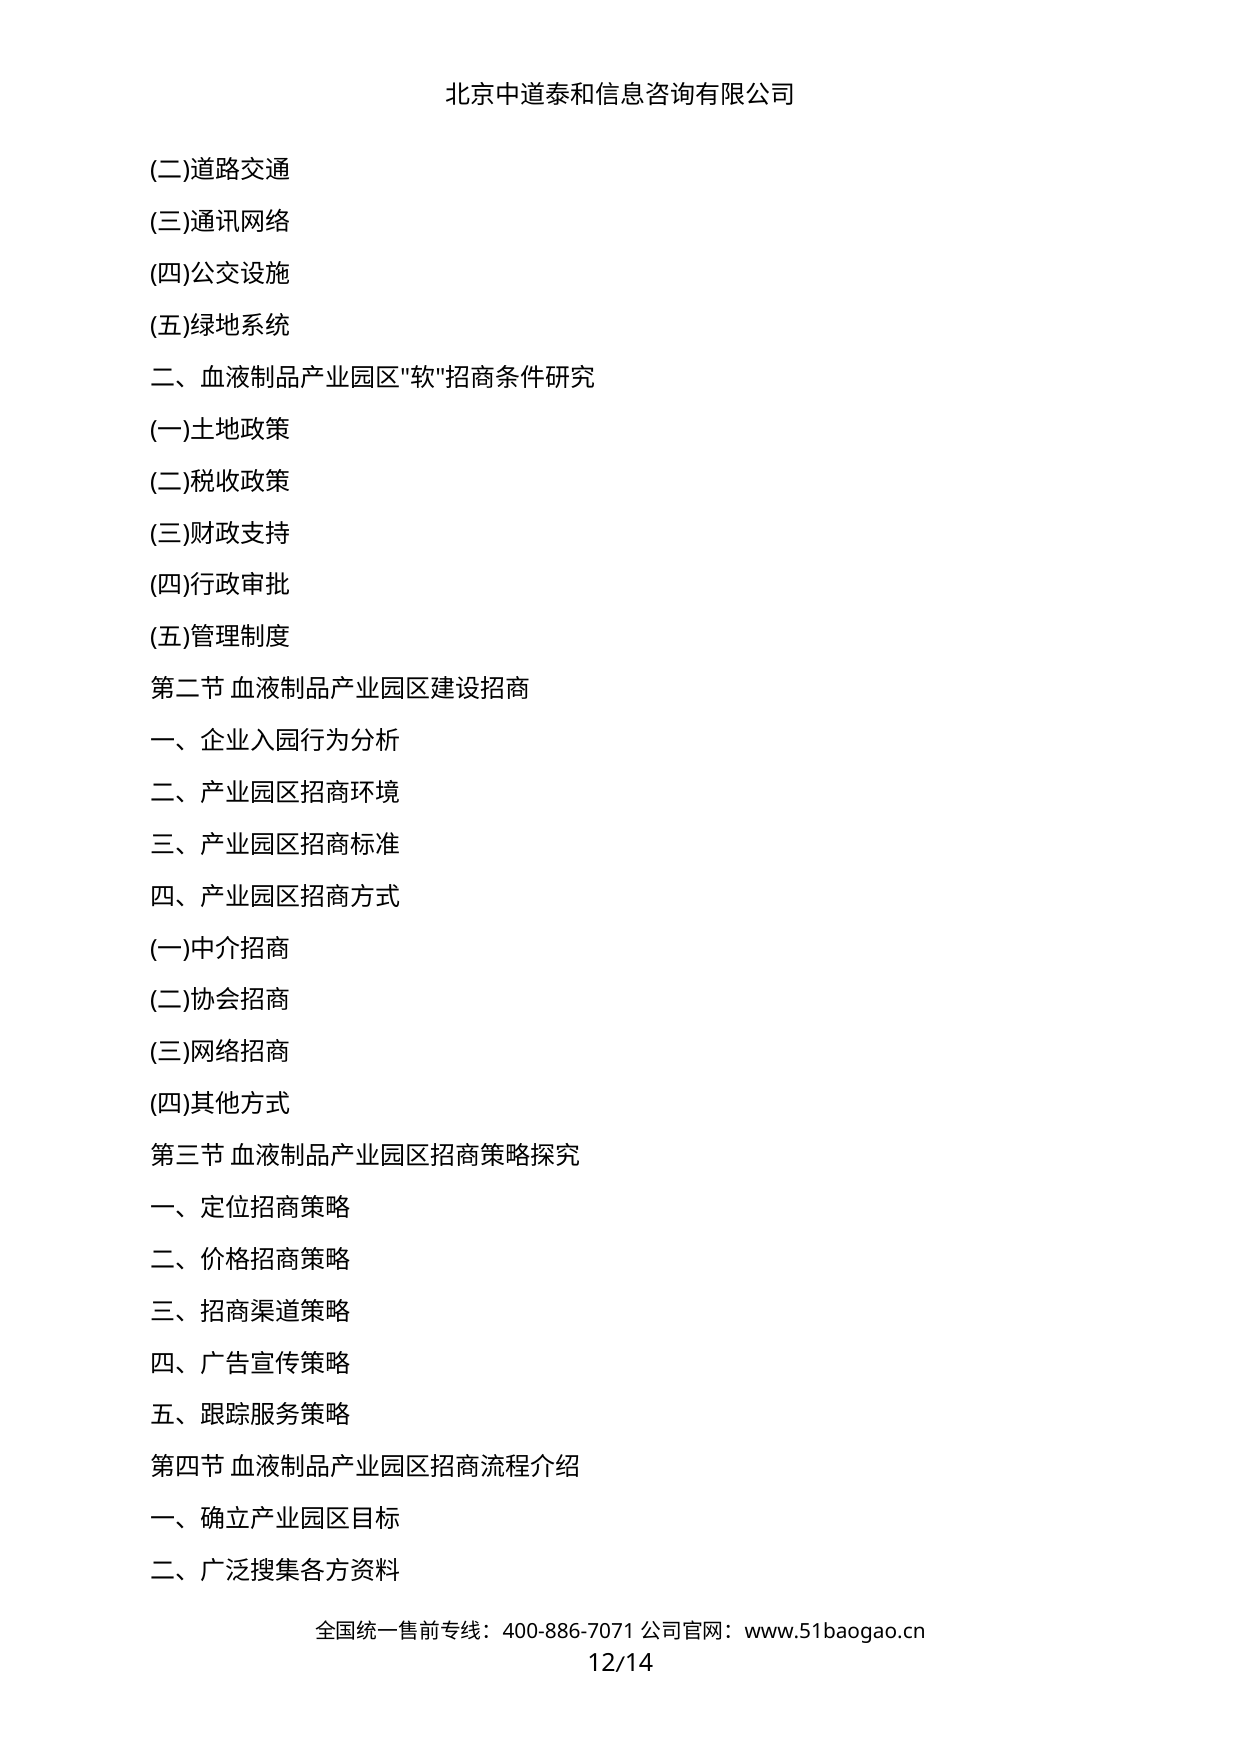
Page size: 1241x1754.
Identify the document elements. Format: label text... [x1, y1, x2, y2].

text (四)行政审批 [150, 565, 1090, 601]
text 二、广泛搜集各方资料 [150, 1551, 1090, 1587]
text (五)管理制度 [150, 617, 1090, 653]
text 四、产业园区招商方式 [150, 876, 1090, 912]
text (三)财政支持 [150, 513, 1090, 549]
text 一、定位招商策略 [150, 1187, 1090, 1224]
text (三)通讯网络 [150, 202, 1090, 238]
text 二、血液制品产业园区"软"招商条件研究 [150, 357, 1090, 394]
text 三、招商渠道策略 [150, 1291, 1090, 1327]
text (一)土地政策 [150, 409, 1090, 446]
text 一、确立产业园区目标 [150, 1499, 1090, 1535]
text 四、广告宣传策略 [150, 1343, 1090, 1379]
text (一)中介招商 [150, 928, 1090, 964]
text (五)绿地系统 [150, 306, 1090, 342]
text (二)道路交通 [150, 150, 1090, 186]
text (二)协会招商 [150, 980, 1090, 1016]
text 五、跟踪服务策略 [150, 1395, 1090, 1431]
text 二、产业园区招商环境 [150, 772, 1090, 809]
text (二)税收政策 [150, 461, 1090, 497]
text (四)公交设施 [150, 254, 1090, 290]
text 第四节 血液制品产业园区招商流程介绍 [150, 1447, 1090, 1483]
text 三、产业园区招商标准 [150, 824, 1090, 861]
text 第三节 血液制品产业园区招商策略探究 [150, 1136, 1090, 1172]
text 第二节 血液制品产业园区建设招商 [150, 669, 1090, 705]
text 一、企业入园行为分析 [150, 721, 1090, 757]
text 二、价格招商策略 [150, 1239, 1090, 1276]
text (四)其他方式 [150, 1084, 1090, 1120]
text (三)网络招商 [150, 1032, 1090, 1068]
